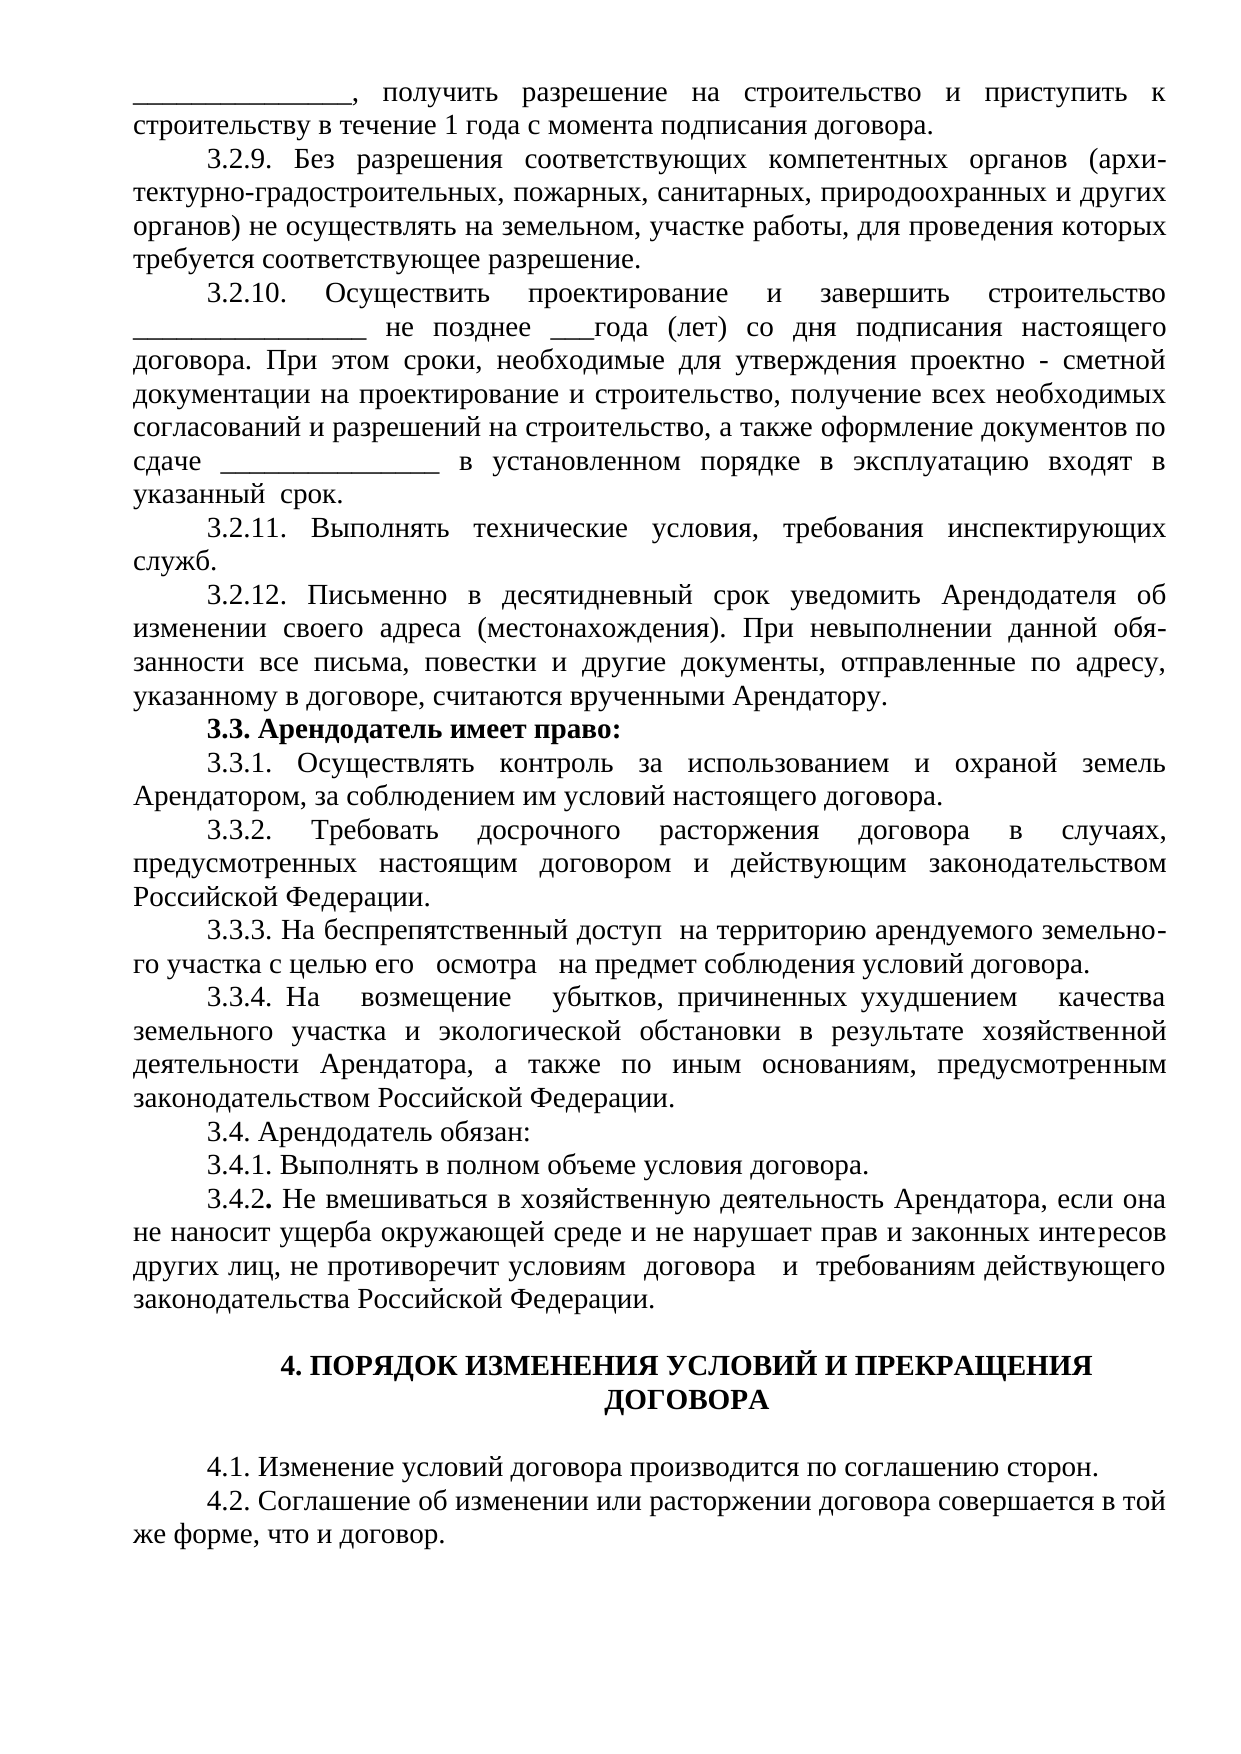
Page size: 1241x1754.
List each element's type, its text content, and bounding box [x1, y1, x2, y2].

text 3.3.2. Требовать досрочного расторжения договора в случаях, предусмотренных настоящим договором и действующим законодательством Российской Федерации. [133, 812, 1167, 912]
text 3.3. Арендодатель имеет право: [133, 711, 1167, 745]
text 3.4. Арендодатель обязан: [133, 1114, 1167, 1147]
text 3.2.10. Осуществить проектирование и завершить строительство ________________ не позднее ___года (лет) со дня подписания настоящего договора. При этом сроки, необходимые для утверждения проектно - сметной документации на проектирование и строительство, получение всех необходимых согласований и разрешений на строительство, а также оформление документов по сдаче _______________ в установленном порядке в эксплуатацию входят в указанный срок. [133, 275, 1167, 510]
text 3.3.3. На беспрепятственный доступ на территорию арендуемого земельного участка с целью его осмотра на предмет соблюдения условий договора. [133, 912, 1167, 979]
text 4.2. Соглашение об изменении или расторжении договора совершается в той же форме, что и договор. [133, 1483, 1167, 1550]
text ДОГОВОРА [133, 1382, 1167, 1416]
text 4. ПОРЯДОК ИЗМЕНЕНИЯ УСЛОВИЙ И ПРЕКРАЩЕНИЯ [133, 1348, 1167, 1382]
text 3.2.9. Без разрешения соответствующих компетентных органов (архитектурно-градостроительных, пожарных, санитарных, природоохранных и других органов) не осуществлять на земельном, участке работы, для проведения которых требуется соответствующее разрешение. [133, 141, 1167, 275]
text 3.3.1. Осуществлять контроль за использованием и охраной земель Арендатором, за соблюдением им условий настоящего договора. [133, 745, 1167, 812]
text 3.3.4. На возмещение убытков, причиненных ухудшением качества земельного участка и экологической обстановки в результате хозяйственной деятельности Арендатора, а также по иным основаниям, предусмотренным законодательством Российской Федерации. [133, 979, 1167, 1114]
text 3.4.2. Не вмешиваться в хозяйственную деятельность Арендатора, если она не наносит ущерба окружающей среде и не нарушает прав и законных интересов других лиц, не противоречит условиям договора и требованиям действующего законодательства Российской Федерации. [133, 1181, 1167, 1315]
text 3.4.1. Выполнять в полном объеме условия договора. [133, 1147, 1167, 1181]
text 3.2.12. Письменно в десятидневный срок уведомить Арендодателя об изменении своего адреса (местонахождения). При невыполнении данной обязанности все письма, повестки и другие документы, отправленные по адресу, указанному в договоре, считаются врученными Арендатору. [133, 577, 1167, 711]
text 4.1. Изменение условий договора производится по соглашению сторон. [133, 1449, 1167, 1483]
text 3.2.11. Выполнять технические условия, требования инспектирующих служб. [133, 510, 1167, 577]
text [133, 74, 1167, 141]
